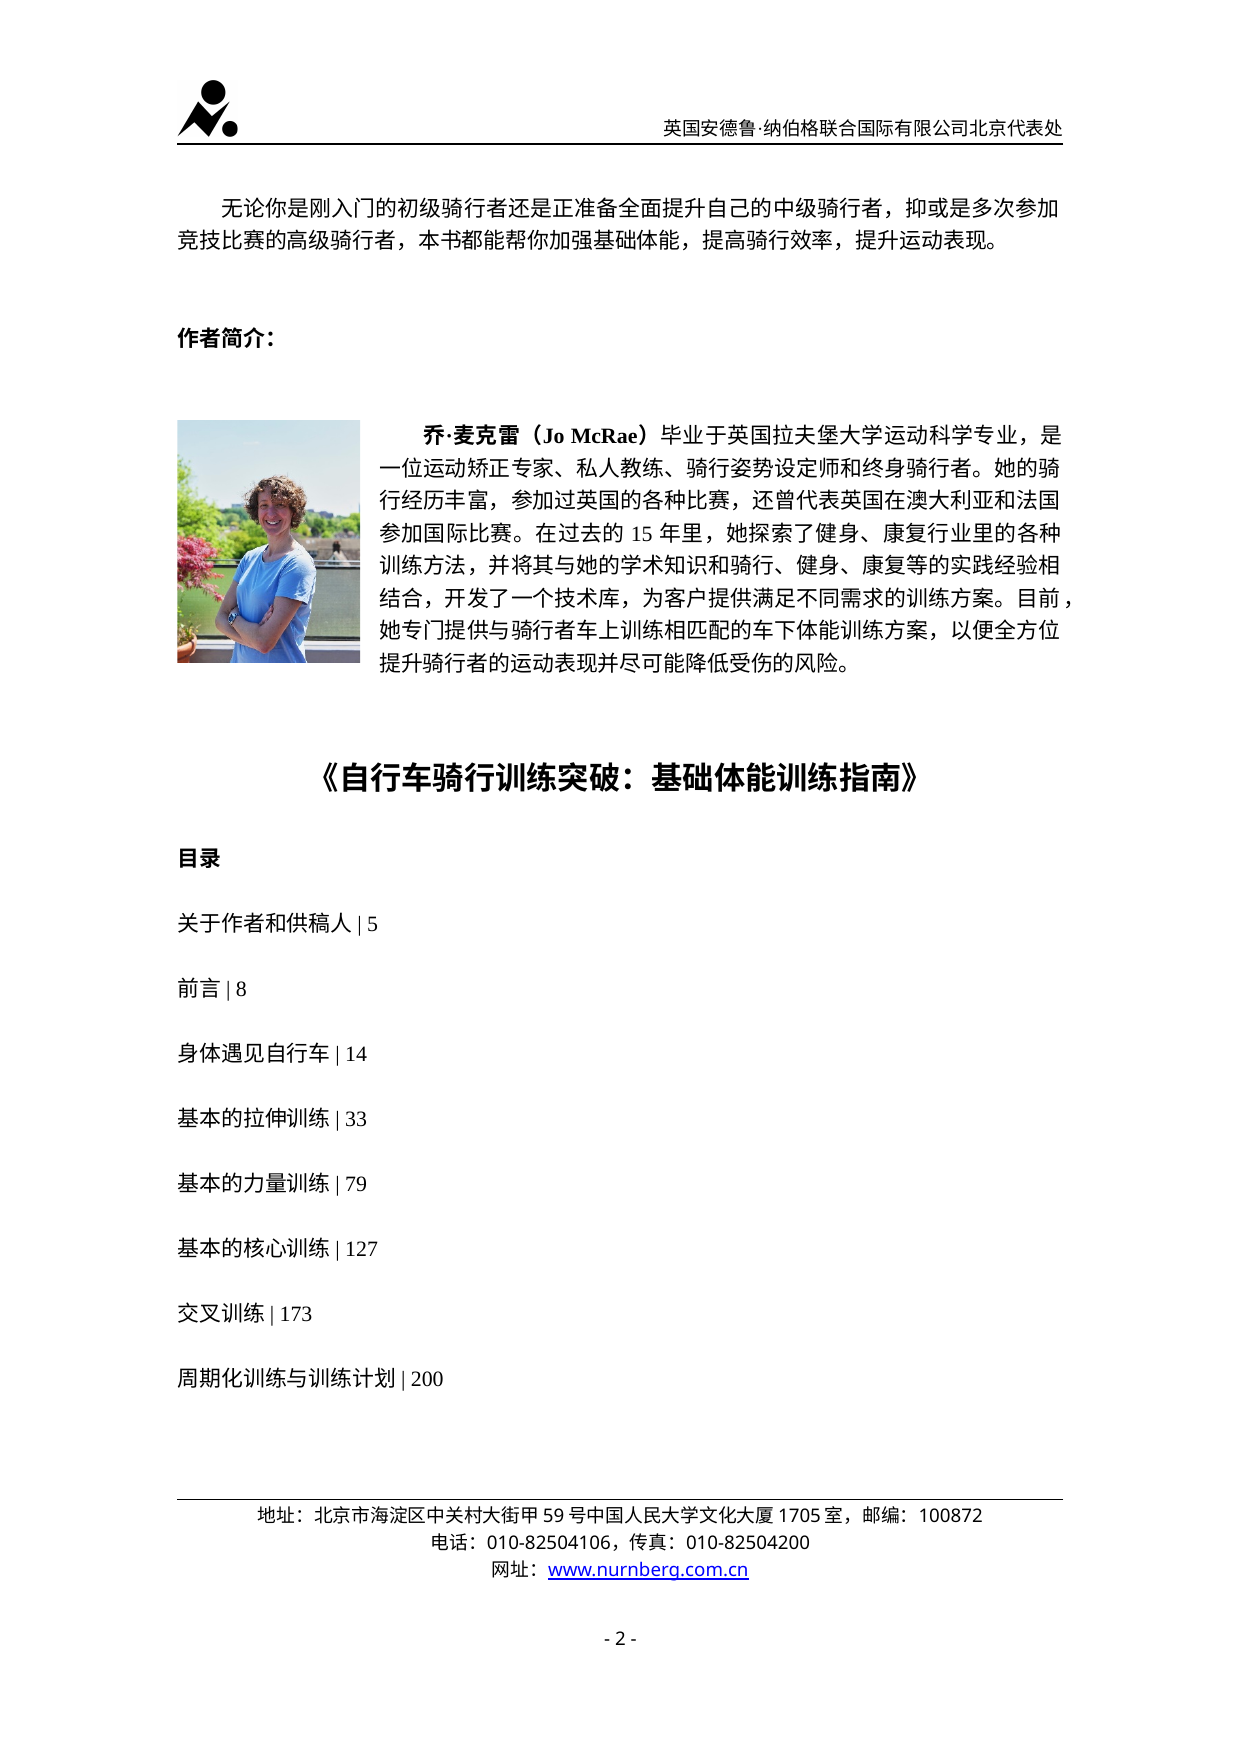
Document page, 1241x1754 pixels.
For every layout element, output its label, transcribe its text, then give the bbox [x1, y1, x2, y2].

picture [177, 420, 361, 663]
text 前言 | 8 [177, 970, 1063, 1003]
picture [177, 80, 238, 137]
text 基本的力量训练 | 79 [177, 1165, 1063, 1198]
text 作者简介： [177, 320, 1063, 353]
text 目录 [177, 840, 1063, 873]
text 交叉训练 | 173 [177, 1295, 1063, 1328]
text 基本的拉伸训练 | 33 [177, 1100, 1063, 1133]
text 关于作者和供稿人 | 5 [177, 905, 1063, 938]
text 乔·麦克雷（Jo McRae）毕业于英国拉夫堡大学运动科学专业，是一位运动矫正专家、私人教练、骑行姿势设定师和终身骑行者。她的骑行经历丰富，参加过英国的各种比赛，还曾代表英国在澳大利亚和法国参加国际比赛。在过去的15 年里，她探索了健身、康复行业里的各种训练方法，并将其与她的学术知识和骑行、健身、康复等的实践经验相结合，开发了一个技术库，为客户提供满足不同需求的训练方案。目前，她专门提供与骑行者车上训练相匹配的车下体能训练方案，以便全方位提升骑行者的运动表现并尽可能降低受伤的风险。 [177, 418, 1063, 678]
text 基本的核心训练 | 127 [177, 1230, 1063, 1263]
text 《自行车骑行训练突破：基础体能训练指南》 [177, 743, 1063, 808]
text 身体遇见自行车 | 14 [177, 1035, 1063, 1068]
text 无论你是刚入门的初级骑行者还是正准备全面提升自己的中级骑行者，抑或是多次参加竞技比赛的高级骑行者，本书都能帮你加强基础体能，提高骑行效率，提升运动表现。 [177, 190, 1063, 255]
text 周期化训练与训练计划 | 200 [177, 1360, 1063, 1393]
